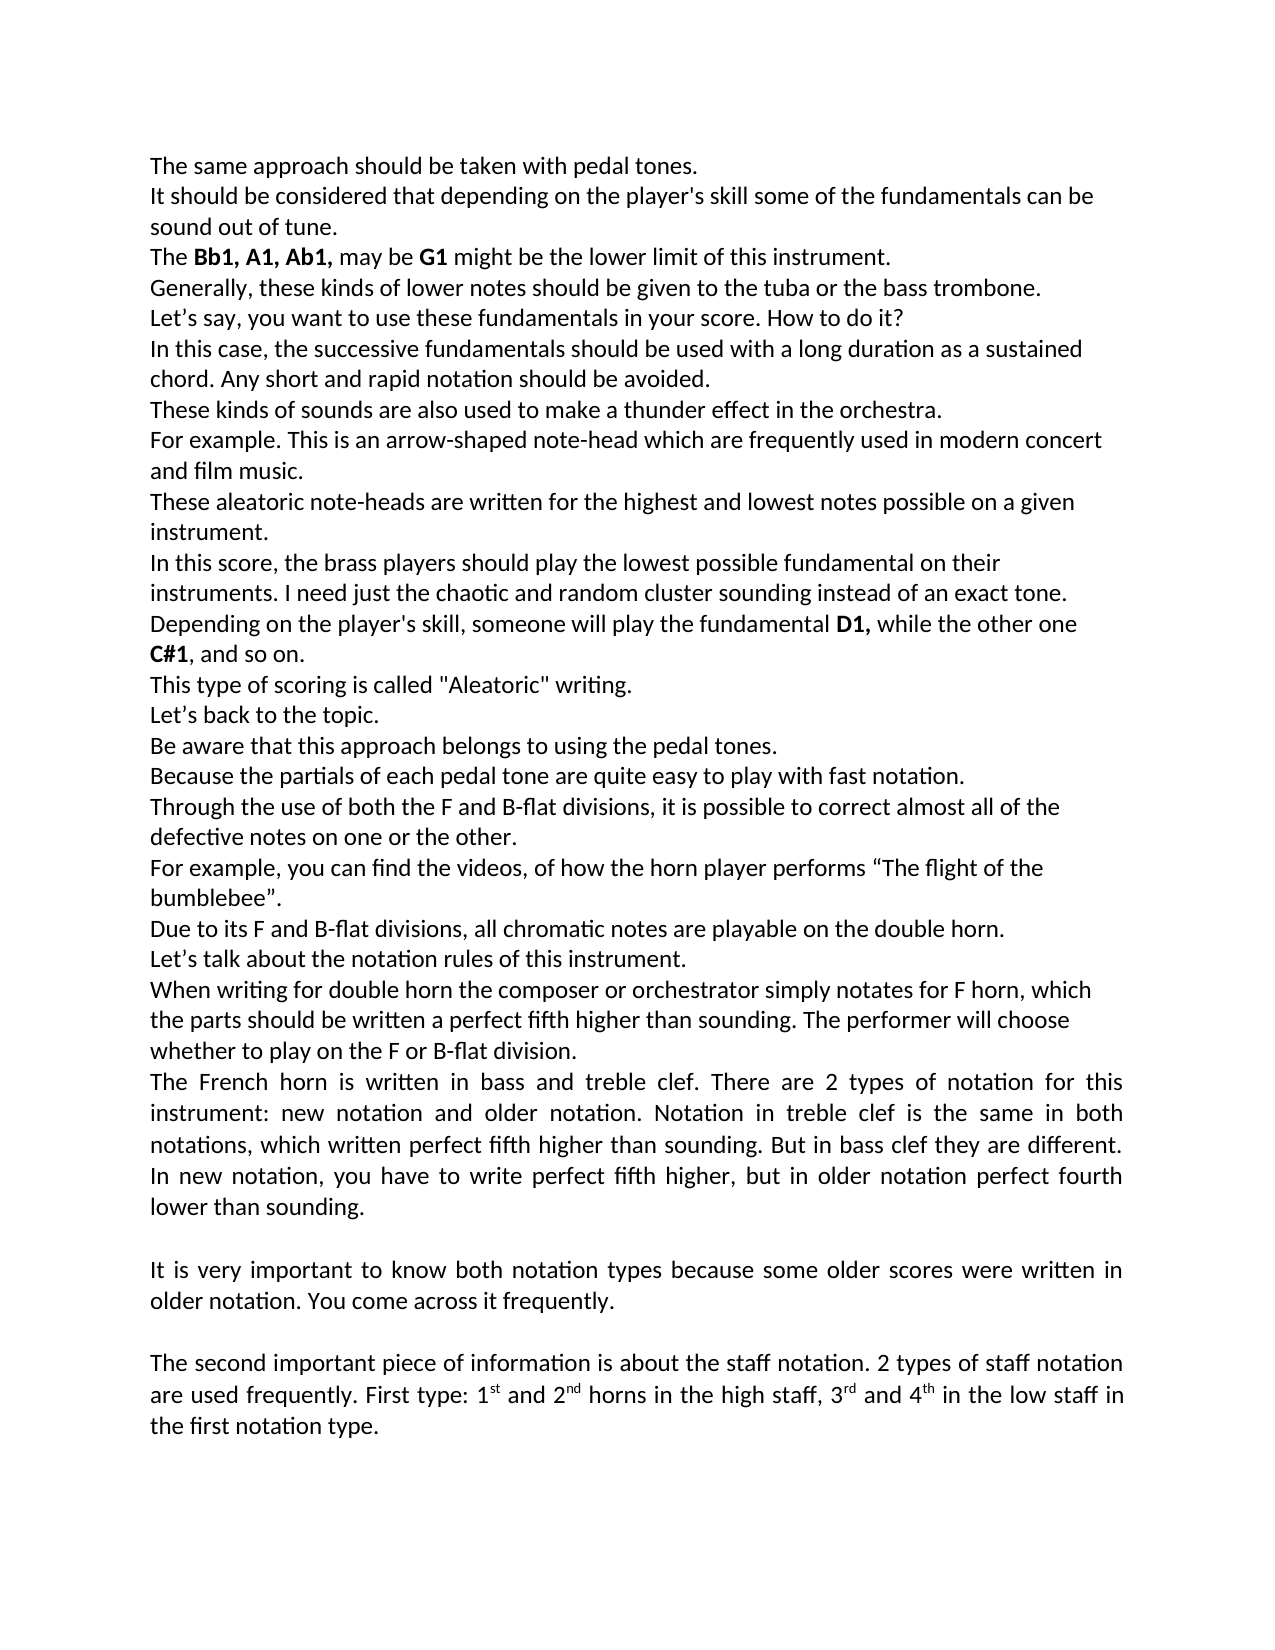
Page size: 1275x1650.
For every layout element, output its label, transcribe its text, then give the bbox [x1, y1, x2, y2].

text The French horn is written in bass and treble clef. There are 2 types of notation for this instrument: new notation and older notation. Notation in treble clef is the same in both notations, which written perfect fifth higher than sounding. But in bass clef they are different. In new notation, you have to write perfect fifth higher, but in older notation perfect fourth lower than sounding. [150, 1066, 1125, 1222]
text Generally, these kinds of lower notes should be given to the tuba or the bass trombone. [150, 272, 1125, 303]
text For example, you can find the videos, of how the horn player performs “The flight of the bumblebee”. [150, 852, 1125, 913]
text It should be considered that depending on the player's skill some of the fundamentals can be sound out of tune. [150, 181, 1125, 242]
text These aleatoric note-heads are written for the highest and lowest notes possible on a given instrument. [150, 486, 1125, 547]
text Let’s talk about the notation rules of this instrument. [150, 943, 1125, 974]
text The same approach should be taken with pedal tones. [150, 150, 1125, 181]
text Let’s back to the topic. [150, 699, 1125, 730]
text Due to its F and B-flat divisions, all chromatic notes are playable on the double horn. [150, 913, 1125, 943]
text When writing for double horn the composer or orchestrator simply notates for F horn, which the parts should be written a perfect fifth higher than sounding. The performer will choose whether to play on the F or B-flat division. [150, 974, 1125, 1066]
text Be aware that this approach belongs to using the pedal tones. [150, 730, 1125, 760]
text Because the partials of each pedal tone are quite easy to play with fast notation. [150, 760, 1125, 791]
text In this case, the successive fundamentals should be used with a long duration as a sustained chord. Any short and rapid notation should be avoided. [150, 333, 1125, 394]
text For example. This is an arrow-shaped note-head which are frequently used in modern concert and film music. [150, 425, 1125, 486]
text These kinds of sounds are also used to make a thunder effect in the orchestra. [150, 394, 1125, 425]
text In this score, the brass players should play the lowest possible fundamental on their instruments. I need just the chaotic and random cluster sounding instead of an exact tone. [150, 547, 1125, 608]
text This type of scoring is called "Aleatoric" writing. [150, 669, 1125, 699]
text Let’s say, you want to use these fundamentals in your score. How to do it? [150, 303, 1125, 333]
text The second important piece of information is about the staff notation. 2 types of staff notation are used frequently. First type: 1st and 2nd horns in the high staff, 3rd and 4th in the low staff in the first notation type. [150, 1347, 1125, 1441]
text The Bb1, A1, Ab1, may be G1 might be the lower limit of this instrument. [150, 242, 1125, 272]
text Depending on the player's skill, someone will play the fundamental D1, while the other one C#1, and so on. [150, 608, 1125, 669]
text It is very important to know both notation types because some older scores were written in older notation. You come across it frequently. [150, 1253, 1125, 1316]
text Through the use of both the F and B-flat divisions, it is possible to correct almost all of the defective notes on one or the other. [150, 791, 1125, 852]
